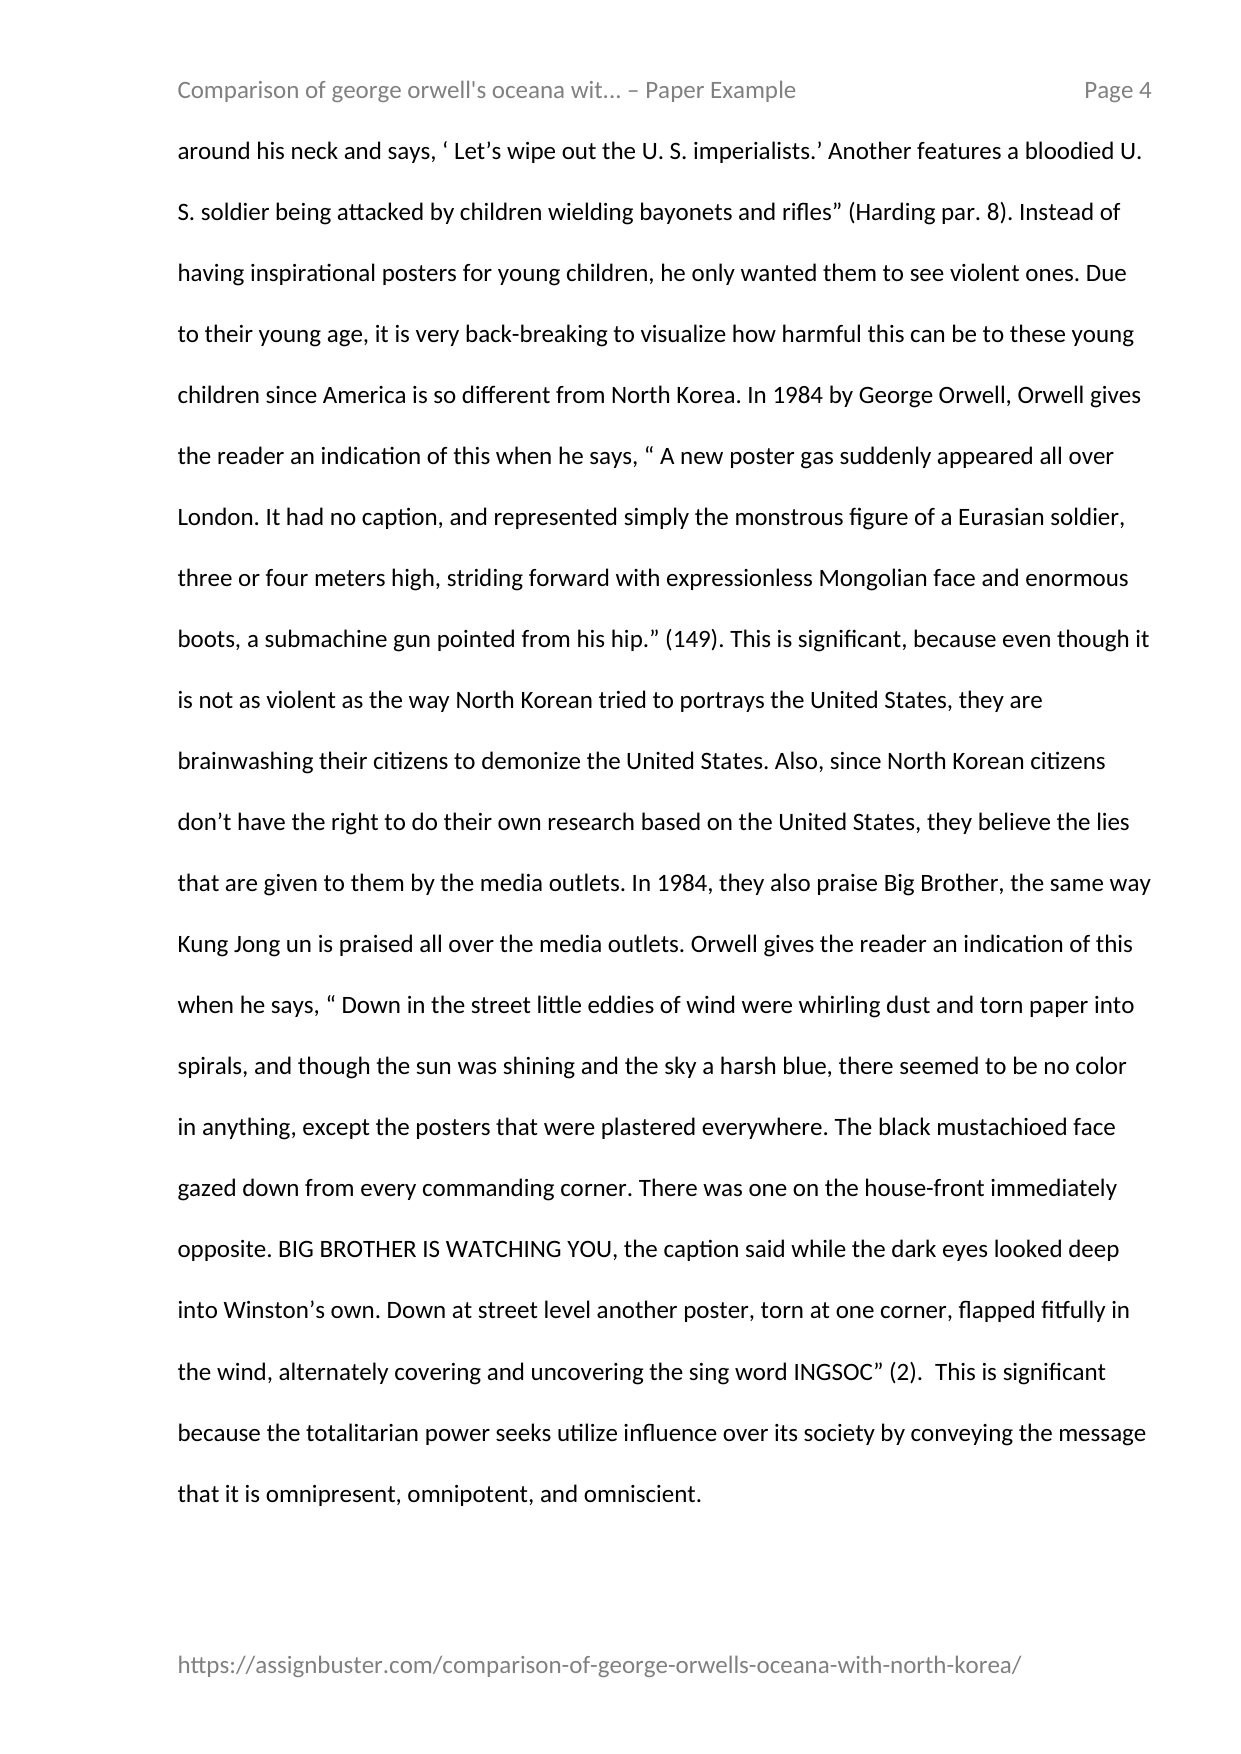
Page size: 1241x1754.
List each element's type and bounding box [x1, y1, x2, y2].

text [177, 135, 1152, 1508]
